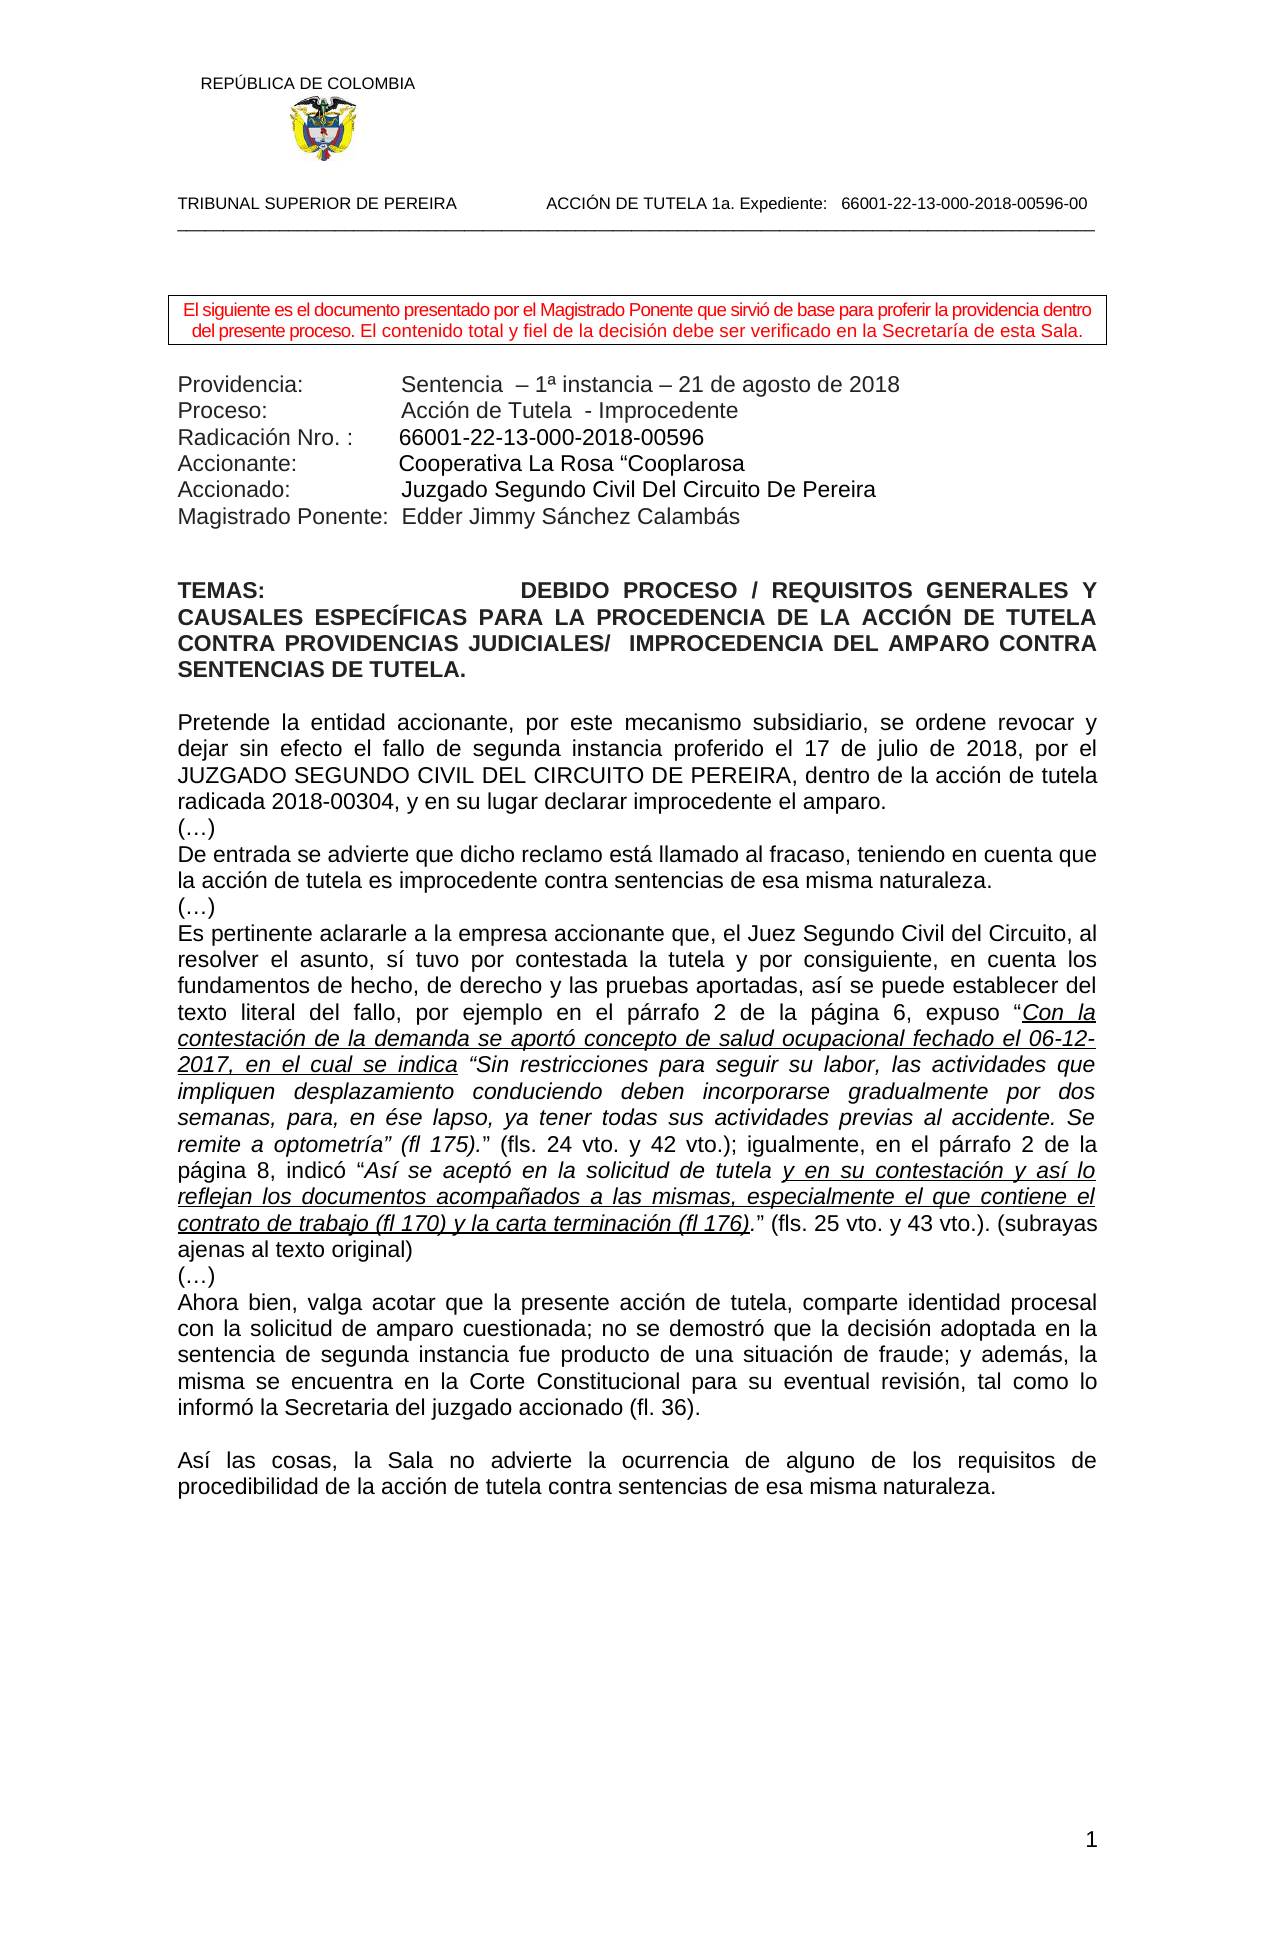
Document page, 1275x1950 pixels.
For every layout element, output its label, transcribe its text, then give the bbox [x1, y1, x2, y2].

text Radicación Nro. : 66001-22-13-000-2018-00596 [177, 424, 1098, 450]
text Ahora bien, valga acotar que la presente acción de tutela, comparte identidad procesal con la solicitud de amparo cuestionada; no se demostró que la decisión adoptada en la sentencia de segunda instancia fue producto de una situación de fraude; y además, la misma se encuentra en la Corte Constitucional para su eventual revisión, tal como lo informó la Secretaria del juzgado accionado (fl. 36). [177, 1289, 1098, 1420]
text Magistrado Ponente: Edder Jimmy Sánchez Calambás [177, 503, 1098, 529]
text Es pertinente aclararle a la empresa accionante que, el Juez Segundo Civil del Circuito, al resolver el asunto, sí tuvo por contestada la tutela y por consiguiente, en cuenta los fundamentos de hecho, de derecho y las pruebas aportadas, así se puede establecer del texto literal del fallo, por ejemplo en el párrafo 2 de la página 6, expuso “Con la contestación de la demanda se aportó concepto de salud ocupacional fechado el 06-12-2017, en el cual se indica “Sin restricciones para seguir su labor, las actividades que impliquen desplazamiento conduciendo deben incorporarse gradualmente por dos semanas, para, en ése lapso, ya tener todas sus actividades previas al accidente. Se remite a optometría” (fl 175).” (fls. 24 vto. y 42 vto.); igualmente, en el párrafo 2 de la página 8, indicó “Así se aceptó en la solicitud de tutela y en su contestación y así lo reflejan los documentos acompañados a las mismas, especialmente el que contiene el contrato de trabajo (fl 170) y la carta terminación (fl 176).” (fls. 25 vto. y 43 vto.). (subrayas ajenas al texto original) [177, 920, 1098, 1262]
text (…) [177, 1262, 1098, 1289]
text Pretende la entidad accionante, por este mecanismo subsidiario, se ordene revocar y dejar sin efecto el fallo de segunda instancia proferido el 17 de julio de 2018, por el JUZGADO SEGUNDO CIVIL DEL CIRCUITO DE PEREIRA, dentro de la acción de tutela radicada 2018-00304, y en su lugar declarar improcedente el amparo. [177, 709, 1098, 814]
text Accionado: Juzgado Segundo Civil Del Circuito De Pereira [177, 476, 1098, 503]
text Accionante: Cooperativa La Rosa “Cooplarosa [177, 450, 1098, 476]
text Providencia: Sentencia – 1ª instancia – 21 de agosto de 2018 [177, 371, 1098, 397]
text De entrada se advierte que dicho reclamo está llamado al fracaso, teniendo en cuenta que la acción de tutela es improcedente contra sentencias de esa misma naturaleza. [177, 841, 1098, 893]
text (…) [177, 814, 1098, 841]
text (…) [177, 893, 1098, 920]
text El siguiente es el documento presentado por el Magistrado Ponente que sirvió de base para proferir la providencia dentro del presente proceso. El contenido total y fiel de la decisión debe ser verificado en la Secretaría de esta Sala. [169, 296, 1106, 344]
text TEMAS: DEBIDO PROCESO / REQUISITOS GENERALES Y CAUSALES ESPECÍFICAS PARA LA PROCEDENCIA DE LA ACCIÓN DE TUTELA CONTRA PROVIDENCIAS JUDICIALES/ IMPROCEDENCIA DEL AMPARO CONTRA SENTENCIAS DE TUTELA. [177, 577, 1098, 682]
picture [289, 96, 357, 161]
text Así las cosas, la Sala no advierte la ocurrencia de alguno de los requisitos de procedibilidad de la acción de tutela contra sentencias de esa misma naturaleza. [177, 1447, 1098, 1499]
text Proceso: Acción de Tutela - Improcedente [177, 397, 1098, 424]
